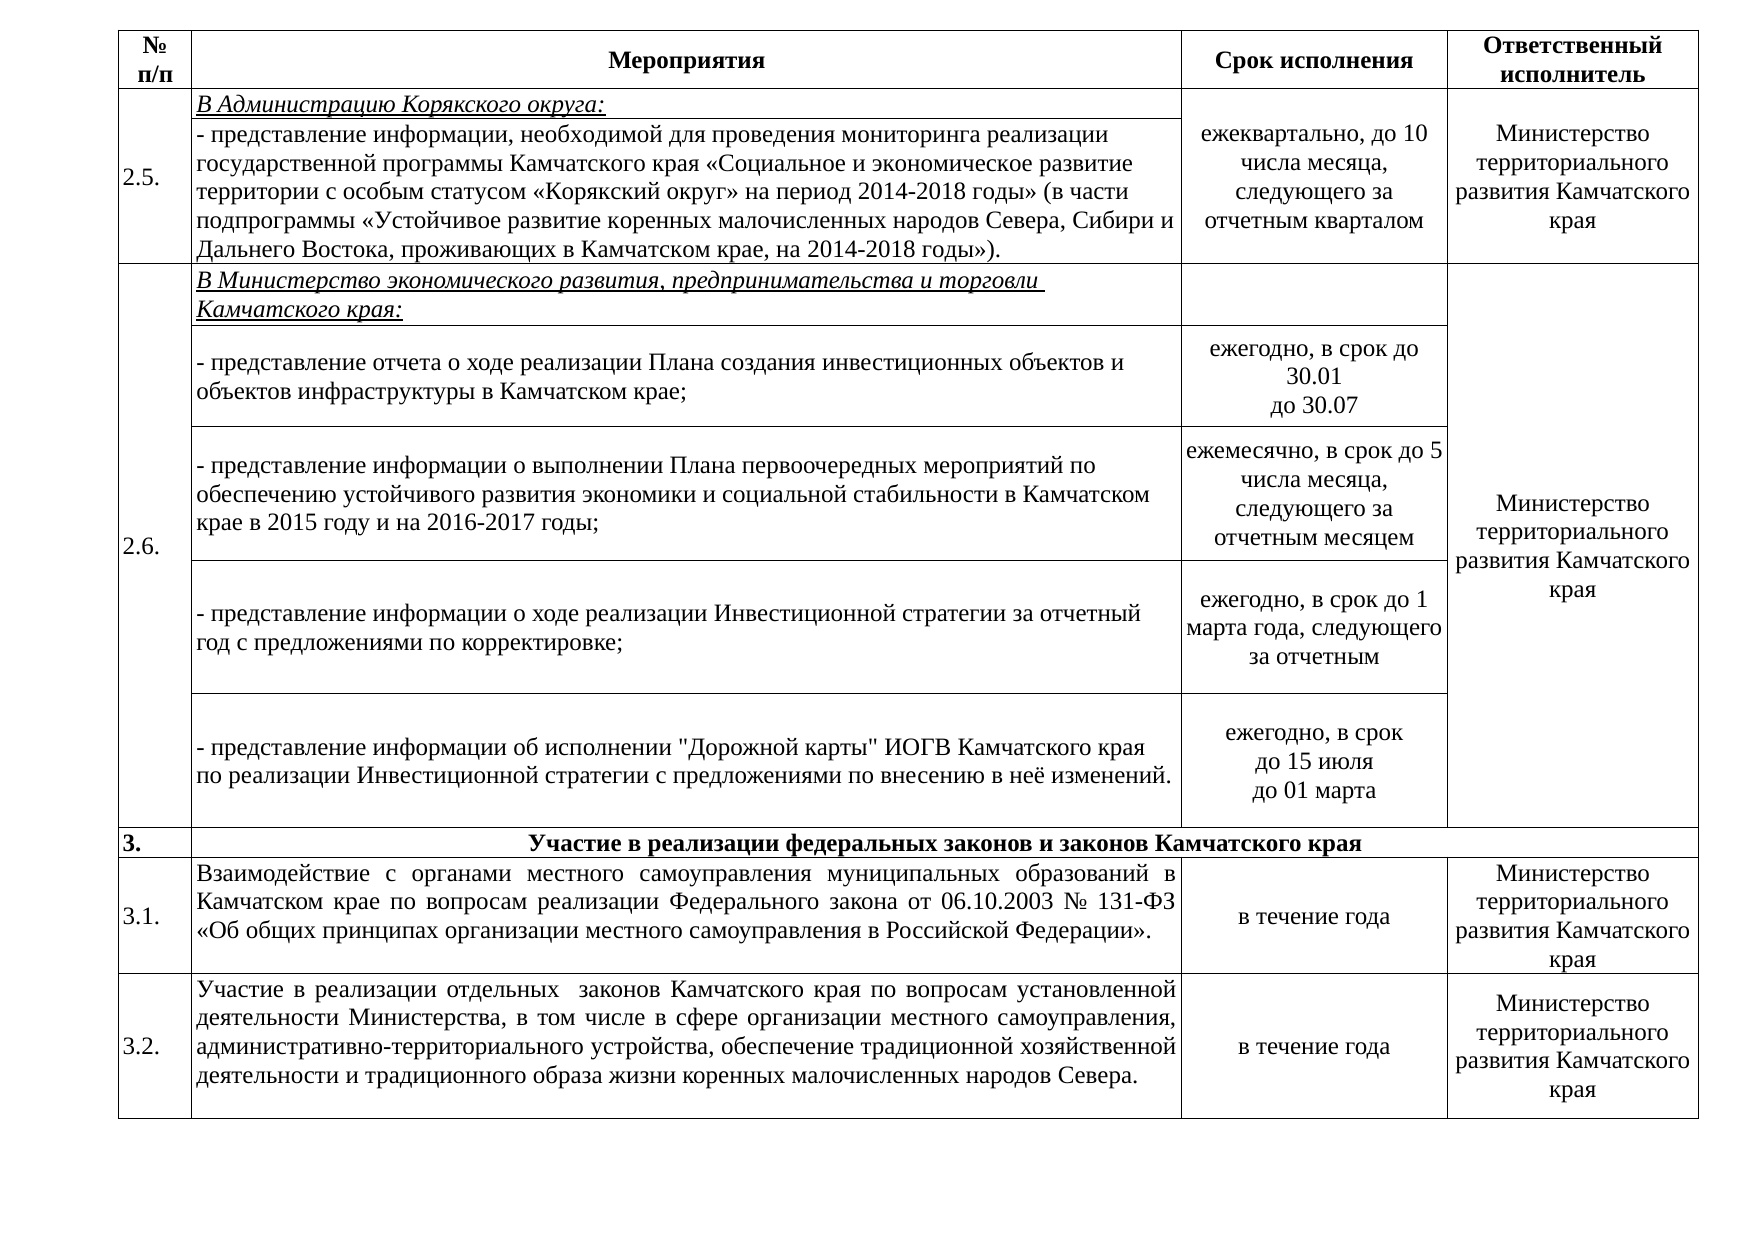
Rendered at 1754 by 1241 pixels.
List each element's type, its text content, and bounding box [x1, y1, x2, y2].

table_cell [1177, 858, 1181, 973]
table_cell [1182, 264, 1447, 324]
table_cell ежемесячно, в срок до 5 числа месяца, следующего за отчетным месяцем [1182, 427, 1447, 559]
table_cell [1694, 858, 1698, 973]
table_cell ежегодно, в срок до 30.01 до 30.07 [1182, 326, 1447, 426]
table_cell ежегодно, в срок до 1 марта года, следующего за отчетным [1182, 561, 1447, 693]
table_cell 2.5. [119, 89, 191, 263]
table_cell 3.1. [119, 858, 191, 973]
table_cell - представление информации о ходе реализации Инвестиционной стратегии за отчетный год с предложениями по корректировке; [192, 561, 1181, 693]
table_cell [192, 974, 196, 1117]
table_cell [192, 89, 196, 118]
table_cell в течение года [1182, 974, 1447, 1117]
table_cell - представление информации об исполнении "Дорожной карты" ИОГВ Камчатского края по реализации Инвестиционной стратегии с предложениями по внесению в неё изменений. [192, 694, 1181, 827]
table_cell ежегодно, в срок до 15 июля до 01 марта [1182, 694, 1447, 827]
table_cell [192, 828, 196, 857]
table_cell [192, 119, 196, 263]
table_cell 2.6. [119, 264, 191, 827]
table_header Мероприятия [192, 31, 1181, 88]
table_cell 3.2. [119, 974, 191, 1117]
table_cell Министерство территориального развития Камчатского края [1448, 974, 1698, 1117]
table_cell - представление отчета о ходе реализации Плана создания инвестиционных объектов и объектов инфраструктуры в Камчатском крае; [192, 326, 1181, 426]
table_cell В Министерство экономического развития, предпринимательства и торговли Камчатского края: [192, 264, 1181, 324]
table_cell - представление информации о выполнении Плана первоочередных мероприятий по обеспечению устойчивого развития экономики и социальной стабильности в Камчатском крае в 2015 году и на 2016-2017 годы; [192, 427, 1181, 559]
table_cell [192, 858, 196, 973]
table_cell Министерство территориального развития Камчатского края [1448, 264, 1698, 827]
table_header Срок исполнения [1182, 31, 1447, 88]
table_cell ежеквартально, до 10 числа месяца, следующего за отчетным кварталом [1182, 89, 1447, 263]
table_cell в течение года [1182, 858, 1447, 973]
table_cell Министерство территориального развития Камчатского края [1448, 89, 1698, 263]
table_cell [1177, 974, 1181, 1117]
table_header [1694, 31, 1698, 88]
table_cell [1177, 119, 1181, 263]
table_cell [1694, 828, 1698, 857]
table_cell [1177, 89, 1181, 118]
